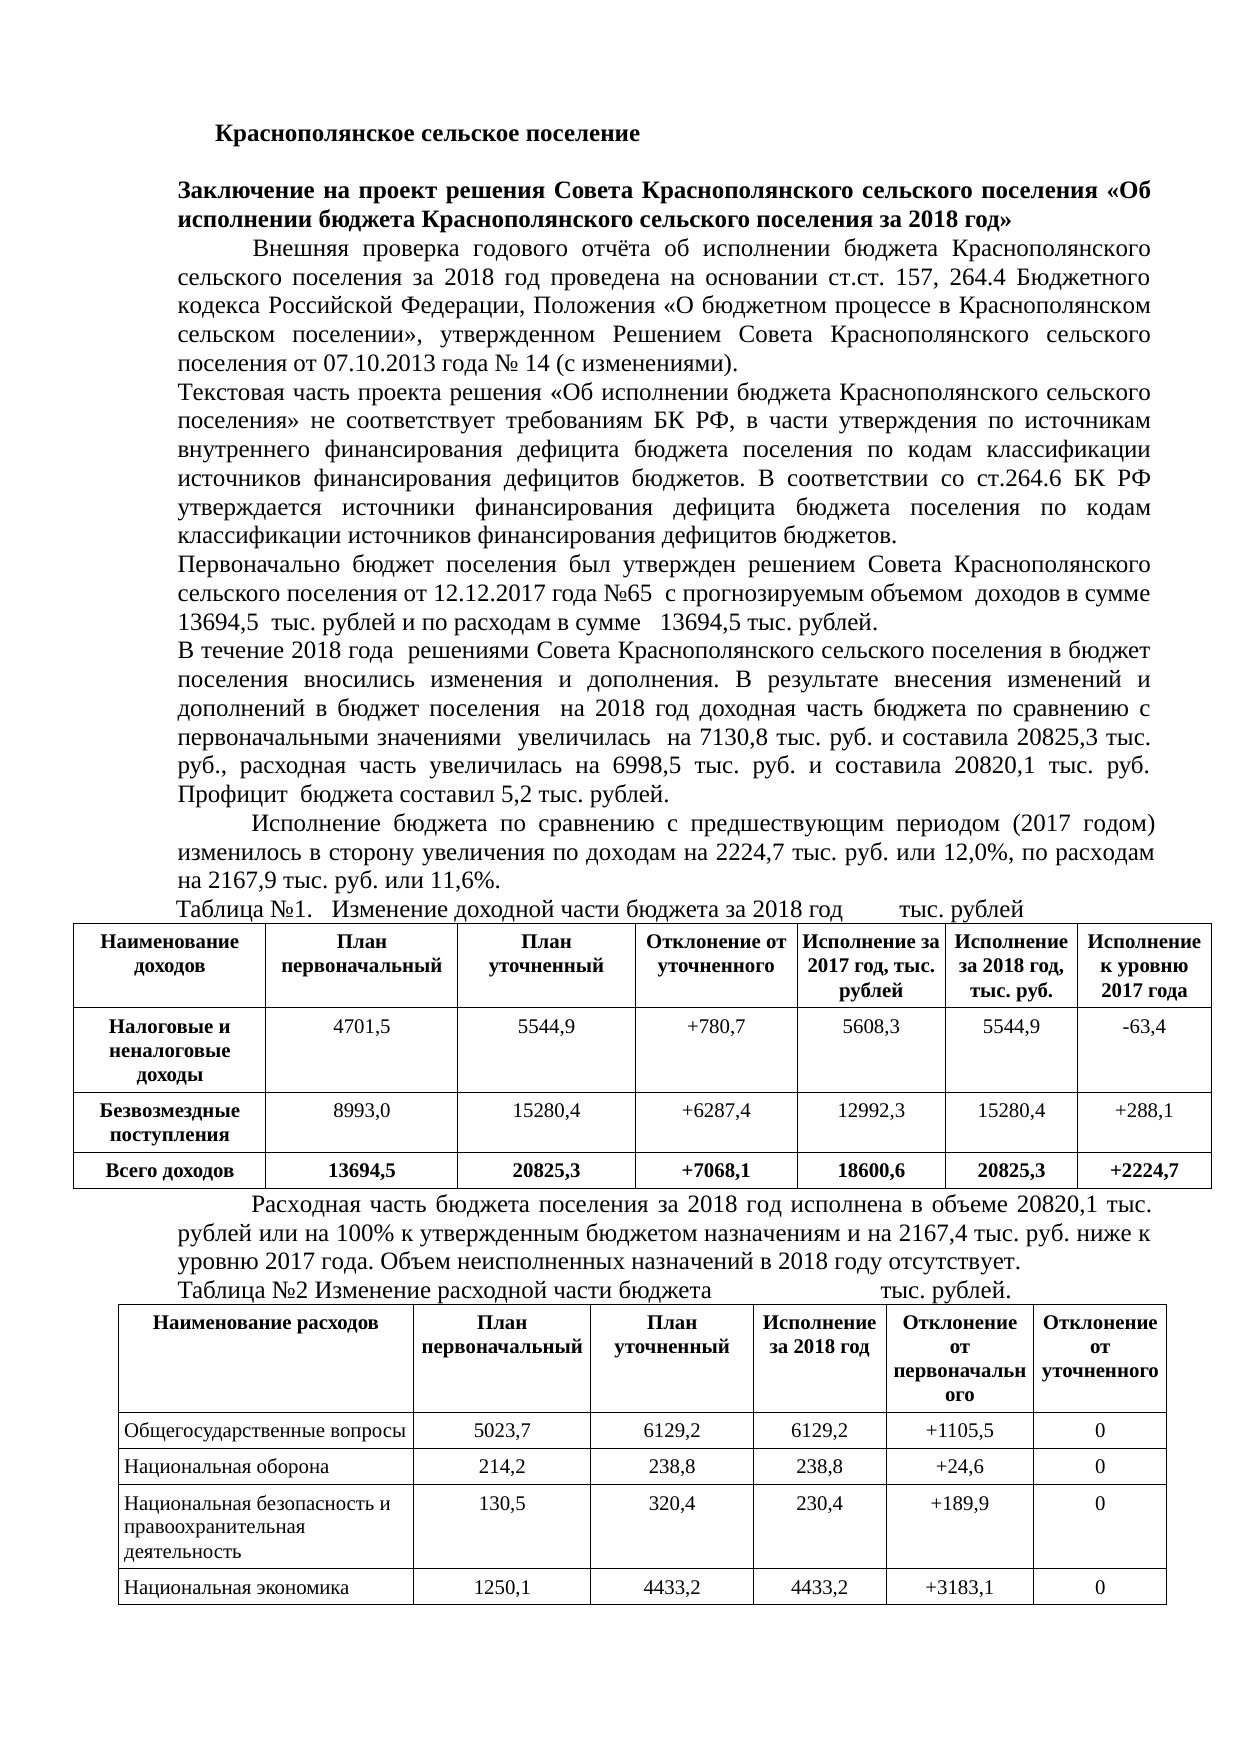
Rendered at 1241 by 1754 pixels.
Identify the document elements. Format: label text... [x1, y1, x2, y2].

table_header План первоначальный [414, 1305, 590, 1412]
table_cell +1105,5 [887, 1413, 1033, 1448]
table_cell 6129,2 [591, 1413, 753, 1448]
table_header Наименование расходов [119, 1305, 413, 1412]
table_cell Безвозмездные поступления [74, 1093, 265, 1152]
table_cell 4433,2 [754, 1569, 886, 1604]
text Заключение на проект решения Совета Краснополянского сельского поселения «Об исполнении бюджета Краснополянского сельского поселения за 2018 год» [177, 176, 1152, 233]
table_cell 0 [1034, 1449, 1166, 1484]
table_header Исполнение за 2018 год [754, 1305, 886, 1412]
table_cell 230,4 [754, 1485, 886, 1568]
table_cell 238,8 [591, 1449, 753, 1484]
table_header План первоначальный [266, 924, 457, 1007]
table_cell 18600,6 [798, 1153, 945, 1188]
table_header Отклонение от уточненного [636, 924, 797, 1007]
table_cell 130,5 [414, 1485, 590, 1568]
table_cell 4433,2 [591, 1569, 753, 1604]
text Текстовая часть проекта решения «Об исполнении бюджета Краснополянского сельского поселения» не соответствует требованиям БК РФ, в части утверждения по источникам внутреннего финансирования дефицита бюджета поселения по кодам классификации источников финансирования дефицитов бюджетов. В соответствии со ст.264.6 БК РФ утверждается источники финансирования дефицита бюджета поселения по кодам классификации источников финансирования дефицитов бюджетов. [177, 377, 1152, 549]
table_header Исполнение за 2017 год, тыс. рублей [798, 924, 945, 1007]
table_header Отклонение от первоначального [887, 1305, 1033, 1412]
text Таблица №1. Изменение доходной части бюджета за 2018 год тыс. рублей [176, 894, 1152, 923]
table_cell Национальная безопасность и правоохранительная деятельность [119, 1485, 413, 1568]
table_cell Национальная оборона [119, 1449, 413, 1484]
table_cell 4701,5 [266, 1008, 457, 1091]
table_cell Национальная экономика [119, 1569, 413, 1604]
text Исполнение бюджета по сравнению с предшествующим периодом (2017 годом) изменилось в сторону увеличения по доходам на 2224,7 тыс. руб. или 12,0%, по расходам на 2167,9 тыс. руб. или 11,6%. [177, 808, 1156, 894]
table_cell Всего доходов [74, 1153, 265, 1188]
table_cell 5608,3 [798, 1008, 945, 1091]
text Первоначально бюджет поселения был утвержден решением Совета Краснополянского сельского поселения от 12.12.2017 года №65 с прогнозируемым объемом доходов в сумме 13694,5 тыс. рублей и по расходам в сумме 13694,5 тыс. рублей. [177, 549, 1152, 636]
table_header Исполнение за 2018 год, тыс. руб. [946, 924, 1077, 1007]
table_cell 15280,4 [458, 1093, 635, 1152]
table_cell 6129,2 [754, 1413, 886, 1448]
text Краснополянское сельское поселение [177, 118, 1152, 147]
table_cell 5544,9 [458, 1008, 635, 1091]
table_header Исполнение к уровню 2017 года [1078, 924, 1211, 1007]
table_header План уточненный [591, 1305, 753, 1412]
table_cell +24,6 [887, 1449, 1033, 1484]
table_cell 15280,4 [946, 1093, 1077, 1152]
table_cell 0 [1034, 1485, 1166, 1568]
table_cell 13694,5 [266, 1153, 457, 1188]
table_header План уточненный [458, 924, 635, 1007]
table_cell 214,2 [414, 1449, 590, 1484]
table_cell +3183,1 [887, 1569, 1033, 1604]
table_cell 20825,3 [946, 1153, 1077, 1188]
table_header Отклонение от уточненного [1034, 1305, 1166, 1412]
table_cell -63,4 [1078, 1008, 1211, 1091]
table_cell +2224,7 [1078, 1153, 1211, 1188]
table_cell 0 [1034, 1413, 1166, 1448]
table_cell Налоговые и неналоговые доходы [74, 1008, 265, 1091]
table_cell 1250,1 [414, 1569, 590, 1604]
table_cell 0 [1034, 1569, 1166, 1604]
table_cell +780,7 [636, 1008, 797, 1091]
table_cell 12992,3 [798, 1093, 945, 1152]
text В течение 2018 года решениями Совета Краснополянского сельского поселения в бюджет поселения вносились изменения и дополнения. В результате внесения изменений и дополнений в бюджет поселения на 2018 год доходная часть бюджета по сравнению с первоначальными значениями увеличилась на 7130,8 тыс. руб. и составила 20825,3 тыс. руб., расходная часть увеличилась на 6998,5 тыс. руб. и составила 20820,1 тыс. руб. Профицит бюджета составил 5,2 тыс. рублей. [177, 636, 1152, 808]
table_cell 5023,7 [414, 1413, 590, 1448]
table_cell +7068,1 [636, 1153, 797, 1188]
text Таблица №2 Изменение расходной части бюджета тыс. рублей. [177, 1275, 1152, 1304]
table_cell 20825,3 [458, 1153, 635, 1188]
table_cell +189,9 [887, 1485, 1033, 1568]
text Расходная часть бюджета поселения за 2018 год исполнена в объеме 20820,1 тыс. рублей или на 100% к утвержденным бюджетом назначениям и на 2167,4 тыс. руб. ниже к уровню 2017 года. Объем неисполненных назначений в 2018 году отсутствует. [177, 1189, 1152, 1275]
table_header Наименование доходов [74, 924, 265, 1007]
table_cell Общегосударственные вопросы [119, 1413, 413, 1448]
table_cell 5544,9 [946, 1008, 1077, 1091]
table_cell +6287,4 [636, 1093, 797, 1152]
table_cell 320,4 [591, 1485, 753, 1568]
table_cell 238,8 [754, 1449, 886, 1484]
text Внешняя проверка годового отчёта об исполнении бюджета Краснополянского сельского поселения за 2018 год проведена на основании ст.ст. 157, 264.4 Бюджетного кодекса Российской Федерации, Положения «О бюджетном процессе в Краснополянском сельском поселении», утвержденном Решением Совета Краснополянского сельского поселения от 07.10.2013 года № 14 (с изменениями). [177, 233, 1152, 377]
table_cell 8993,0 [266, 1093, 457, 1152]
table_cell +288,1 [1078, 1093, 1211, 1152]
